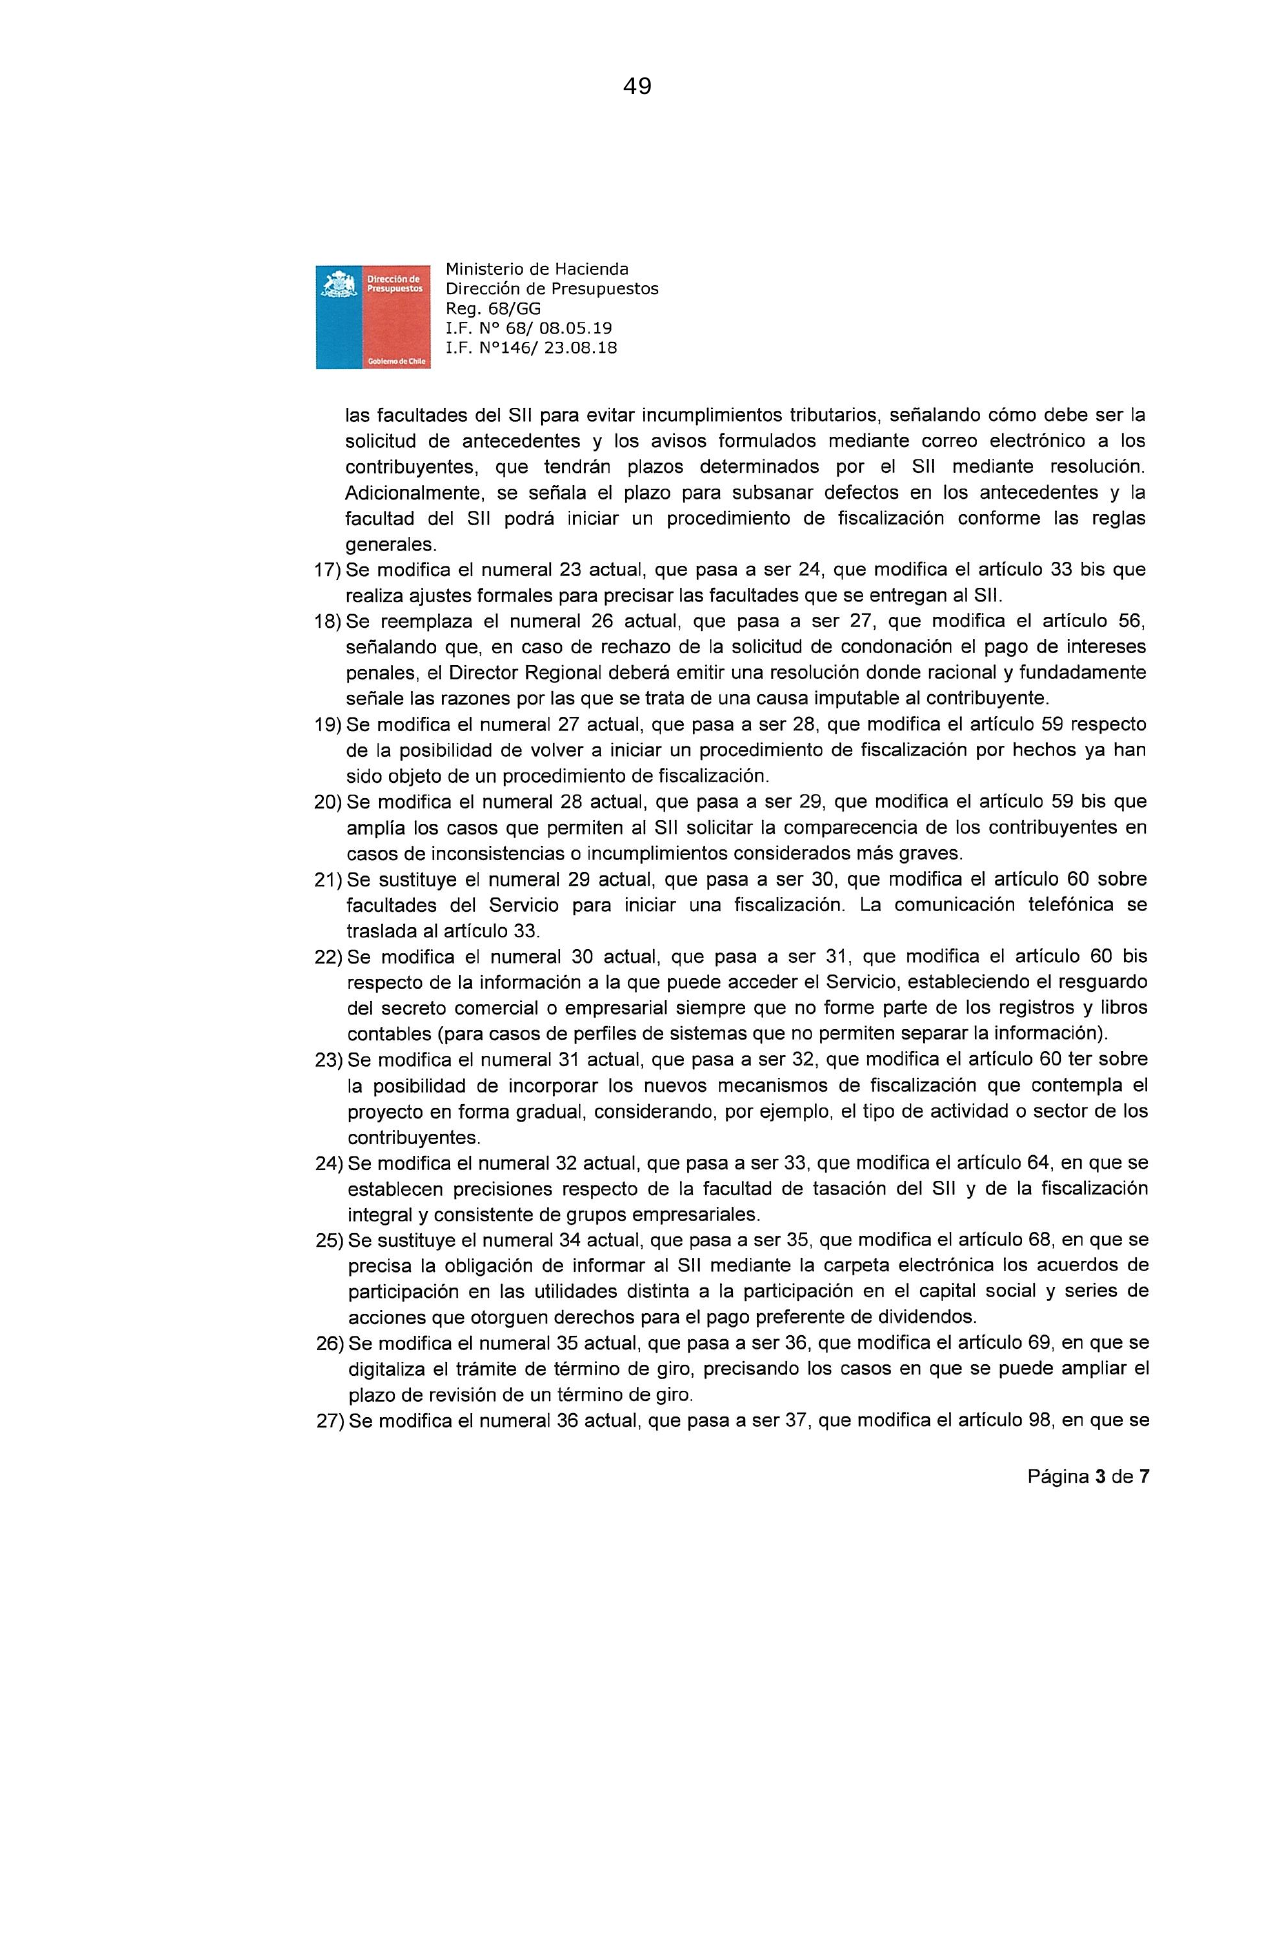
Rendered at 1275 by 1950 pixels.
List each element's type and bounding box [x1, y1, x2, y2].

picture [177, 206, 1274, 1626]
